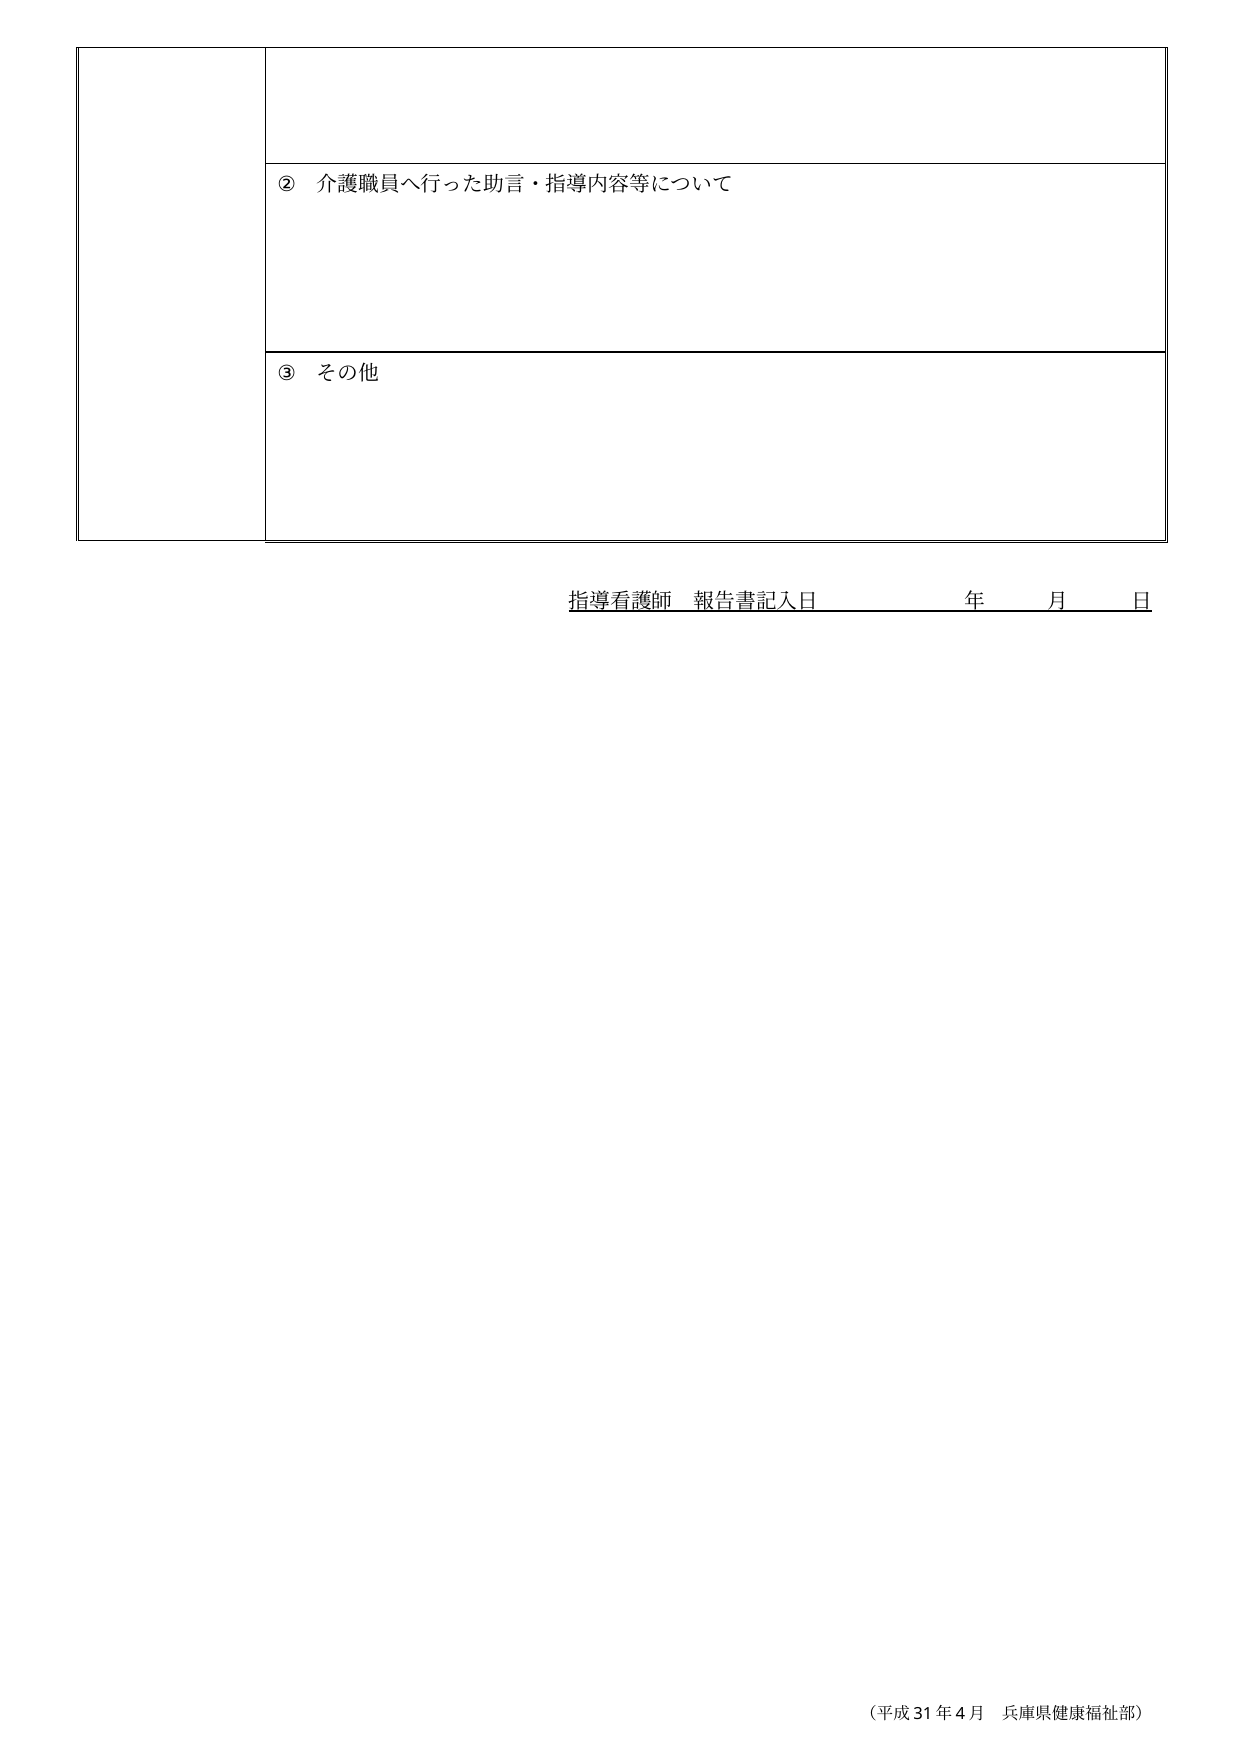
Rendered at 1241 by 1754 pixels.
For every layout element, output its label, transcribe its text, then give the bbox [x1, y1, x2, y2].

table_cell ③ その他 [266, 353, 1165, 540]
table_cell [266, 48, 1165, 163]
table_cell ② 介護職員へ行った助言・指導内容等について [266, 164, 1165, 351]
text 指導看護師 報告書記入日 年 月 日 [89, 581, 1152, 618]
